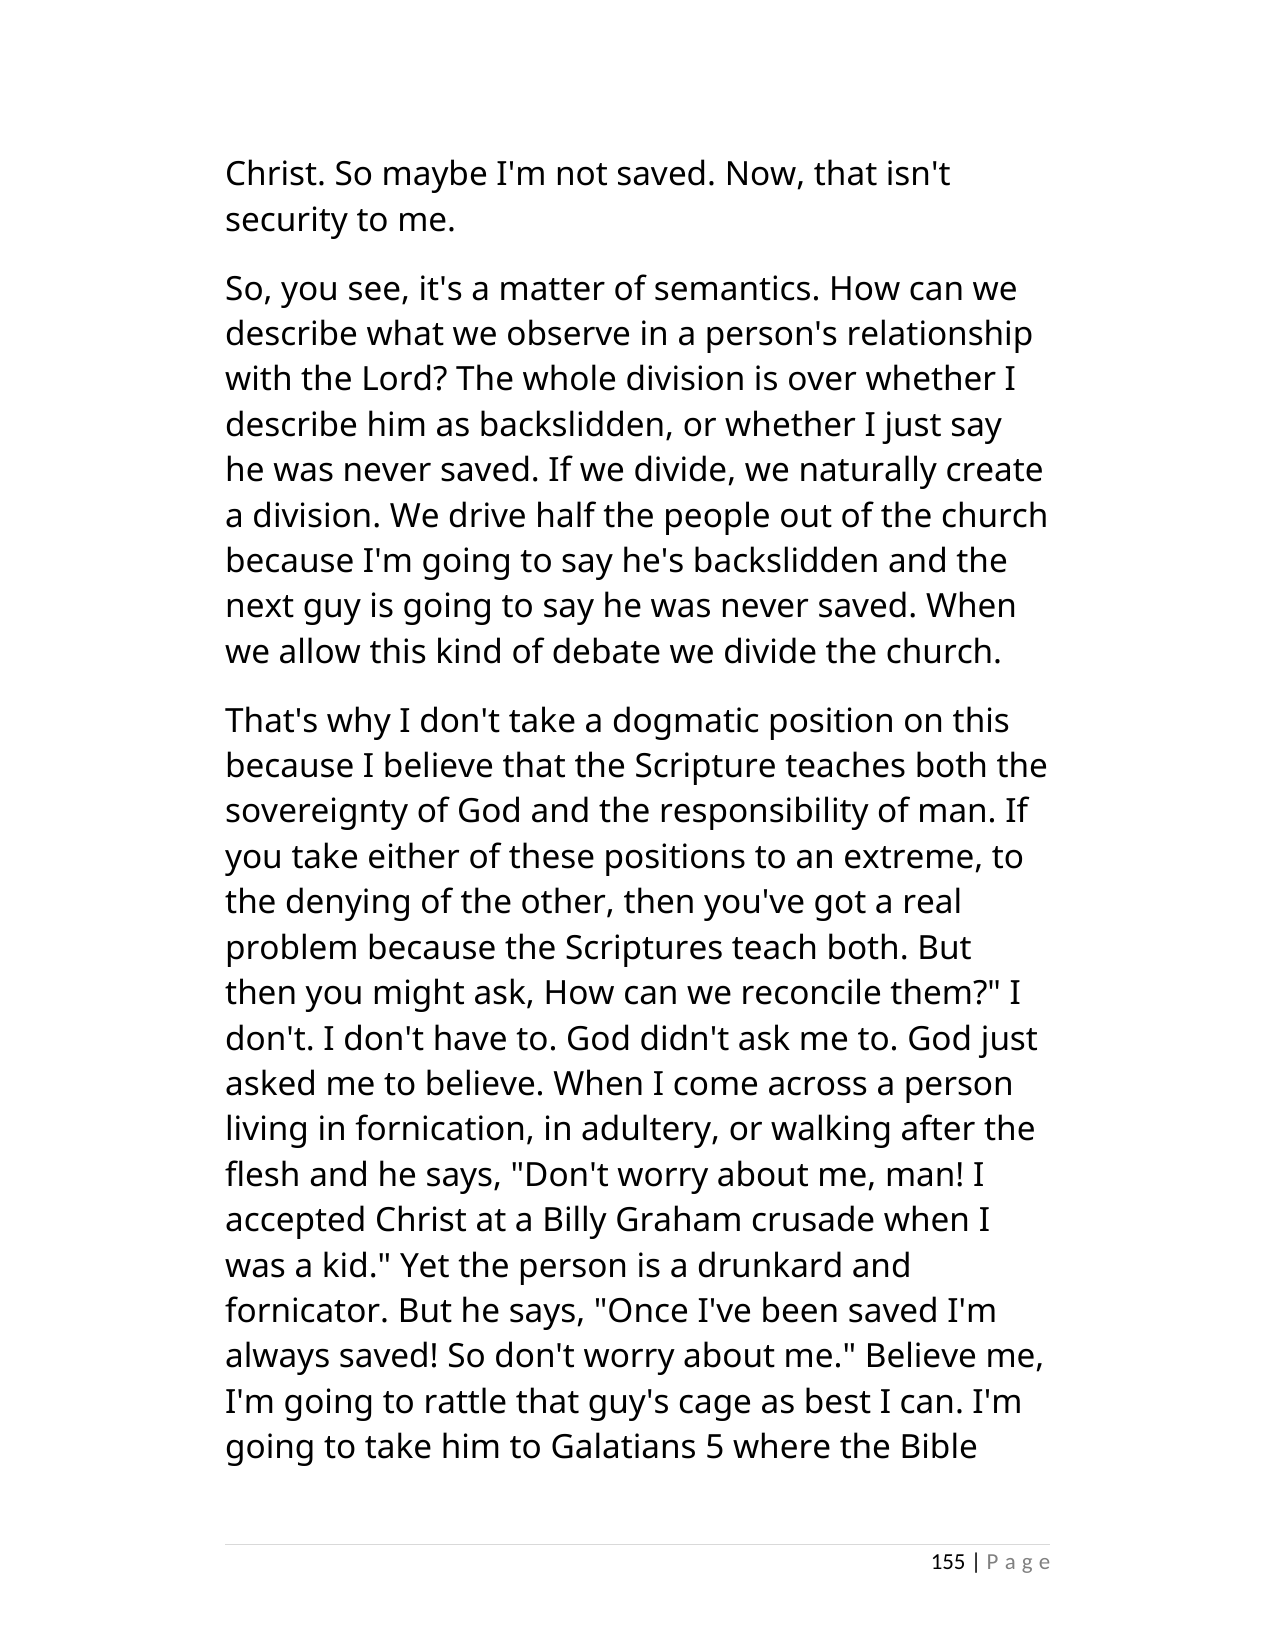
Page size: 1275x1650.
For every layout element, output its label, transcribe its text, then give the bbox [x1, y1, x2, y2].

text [225, 696, 1050, 1468]
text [225, 150, 1050, 241]
text So, you see, it's a matter of semantics. How can we describe what we observe in a person's relationship with the Lord? The whole division is over whether I describe him as backslidden, or whether I just say he was never saved. If we divide, we naturally create a division. We drive half the people out of the church because I'm going to say he's backslidden and the next guy is going to say he was never saved. When we allow this kind of debate we divide the church. [225, 264, 1050, 673]
